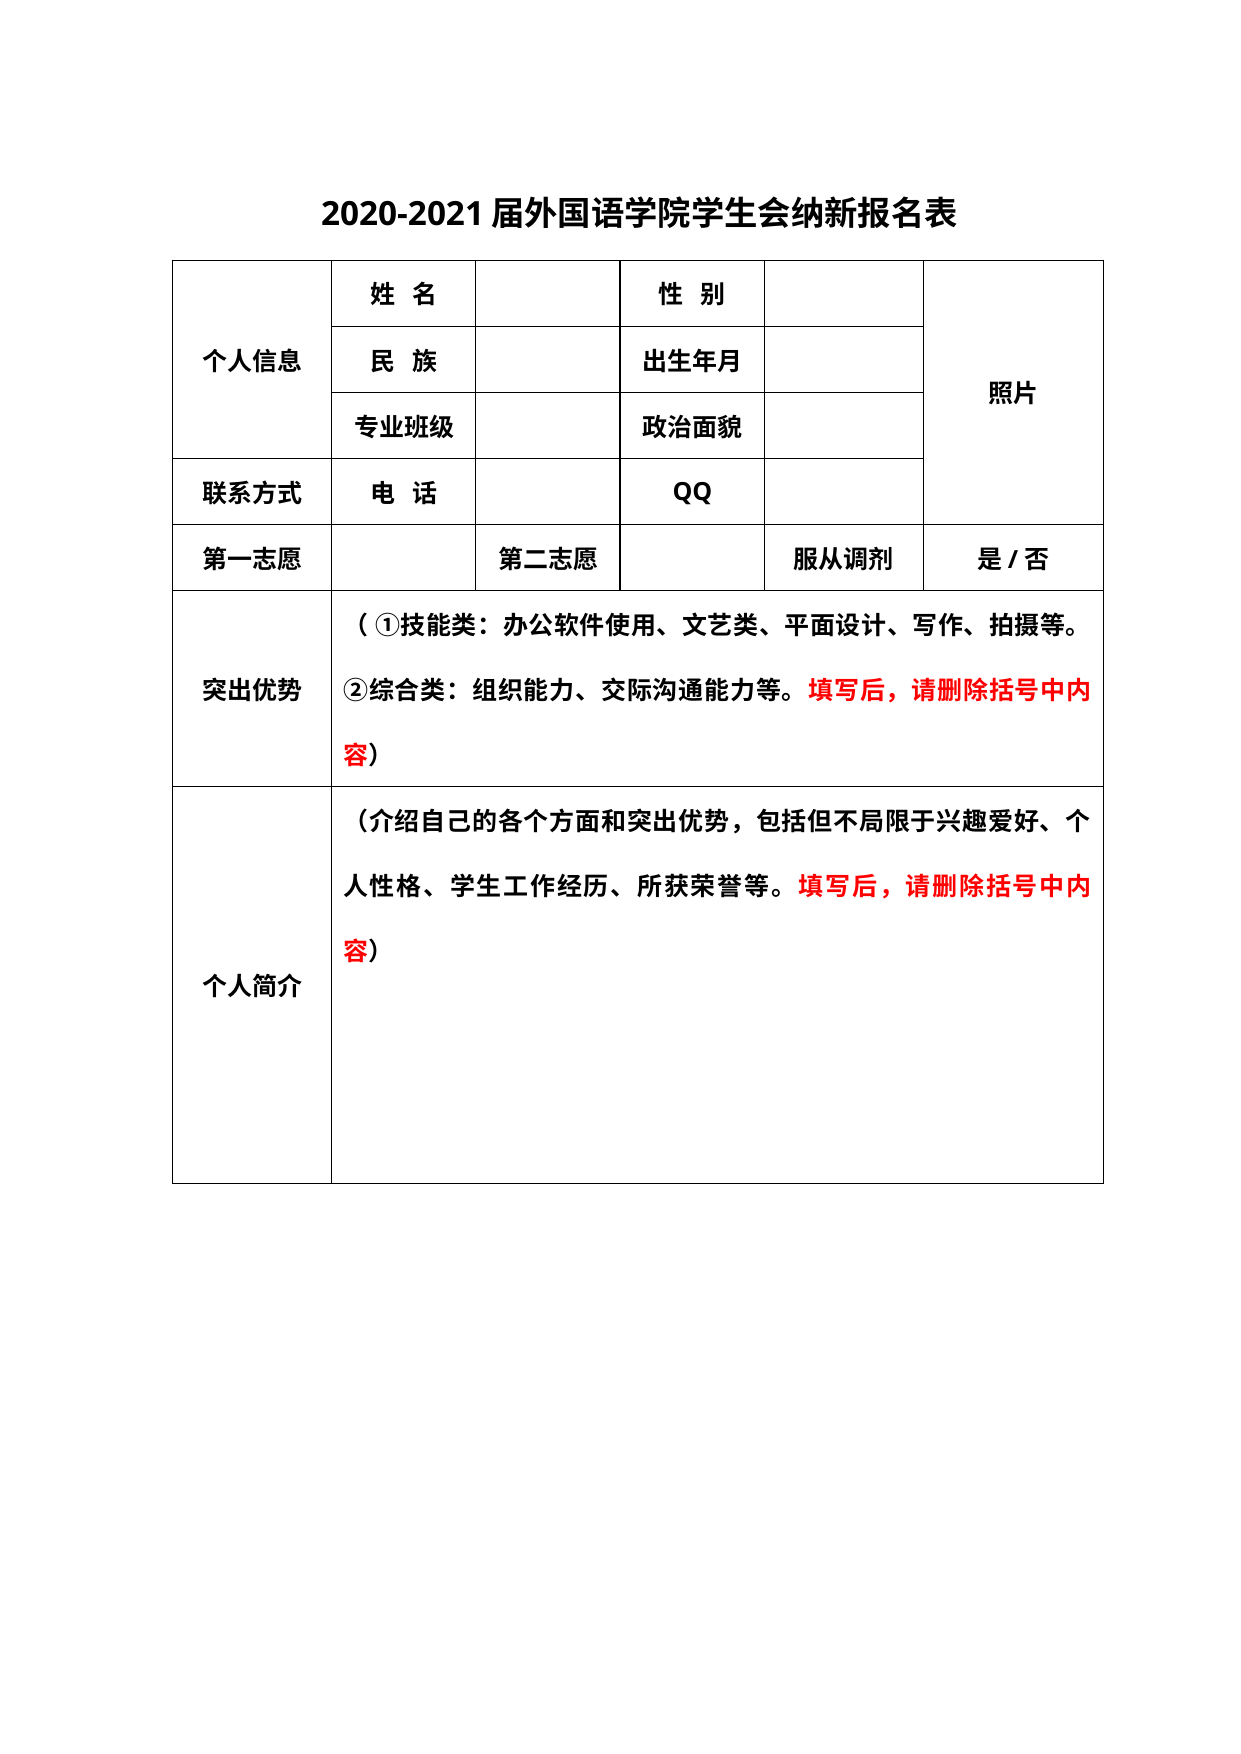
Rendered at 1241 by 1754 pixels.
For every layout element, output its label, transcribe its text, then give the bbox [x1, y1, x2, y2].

table_header 个人信息 [173, 261, 331, 458]
table_cell 民 族 [332, 327, 475, 392]
table_cell 专业班级 [332, 393, 475, 458]
table_cell 政治面貌 [621, 393, 764, 458]
table_cell 第二志愿 [476, 525, 619, 590]
table_cell [765, 393, 923, 458]
table_cell 出生年月 [621, 327, 764, 392]
table_cell [476, 327, 619, 392]
table_header 照片 [924, 261, 1103, 524]
table_cell 突出优势 [173, 591, 331, 786]
table_header 性 别 [621, 261, 764, 326]
table_cell 是 / 否 [924, 525, 1103, 590]
table_header 姓 名 [332, 261, 475, 326]
table_cell [332, 525, 475, 590]
table_header [765, 261, 923, 326]
table_cell [621, 525, 764, 590]
table_cell [476, 459, 619, 524]
table_cell 服从调剂 [765, 525, 923, 590]
table_cell 第一志愿 [173, 525, 331, 590]
table_cell [765, 459, 923, 524]
table_cell （介绍自己的各个方面和突出优势，包括但不局限于兴趣爱好、个人性格、学生工作经历、所获荣誉等。填写后，请删除括号中内容） [332, 787, 1103, 1183]
table_cell [765, 327, 923, 392]
text 2020-2021届外国语学院学生会纳新报名表 [187, 178, 1053, 243]
table_cell 联系方式 [173, 459, 331, 524]
table_cell （ ①技能类：办公软件使用、文艺类、平面设计、写作、拍摄等。②综合类：组织能力、交际沟通能力等。填写后，请删除括号中内容） [332, 591, 1103, 786]
table_cell [476, 393, 619, 458]
table_cell 电 话 [332, 459, 475, 524]
table_cell 个人简介 [173, 787, 331, 1183]
table_header [476, 261, 619, 326]
table_cell QQ [621, 459, 764, 524]
